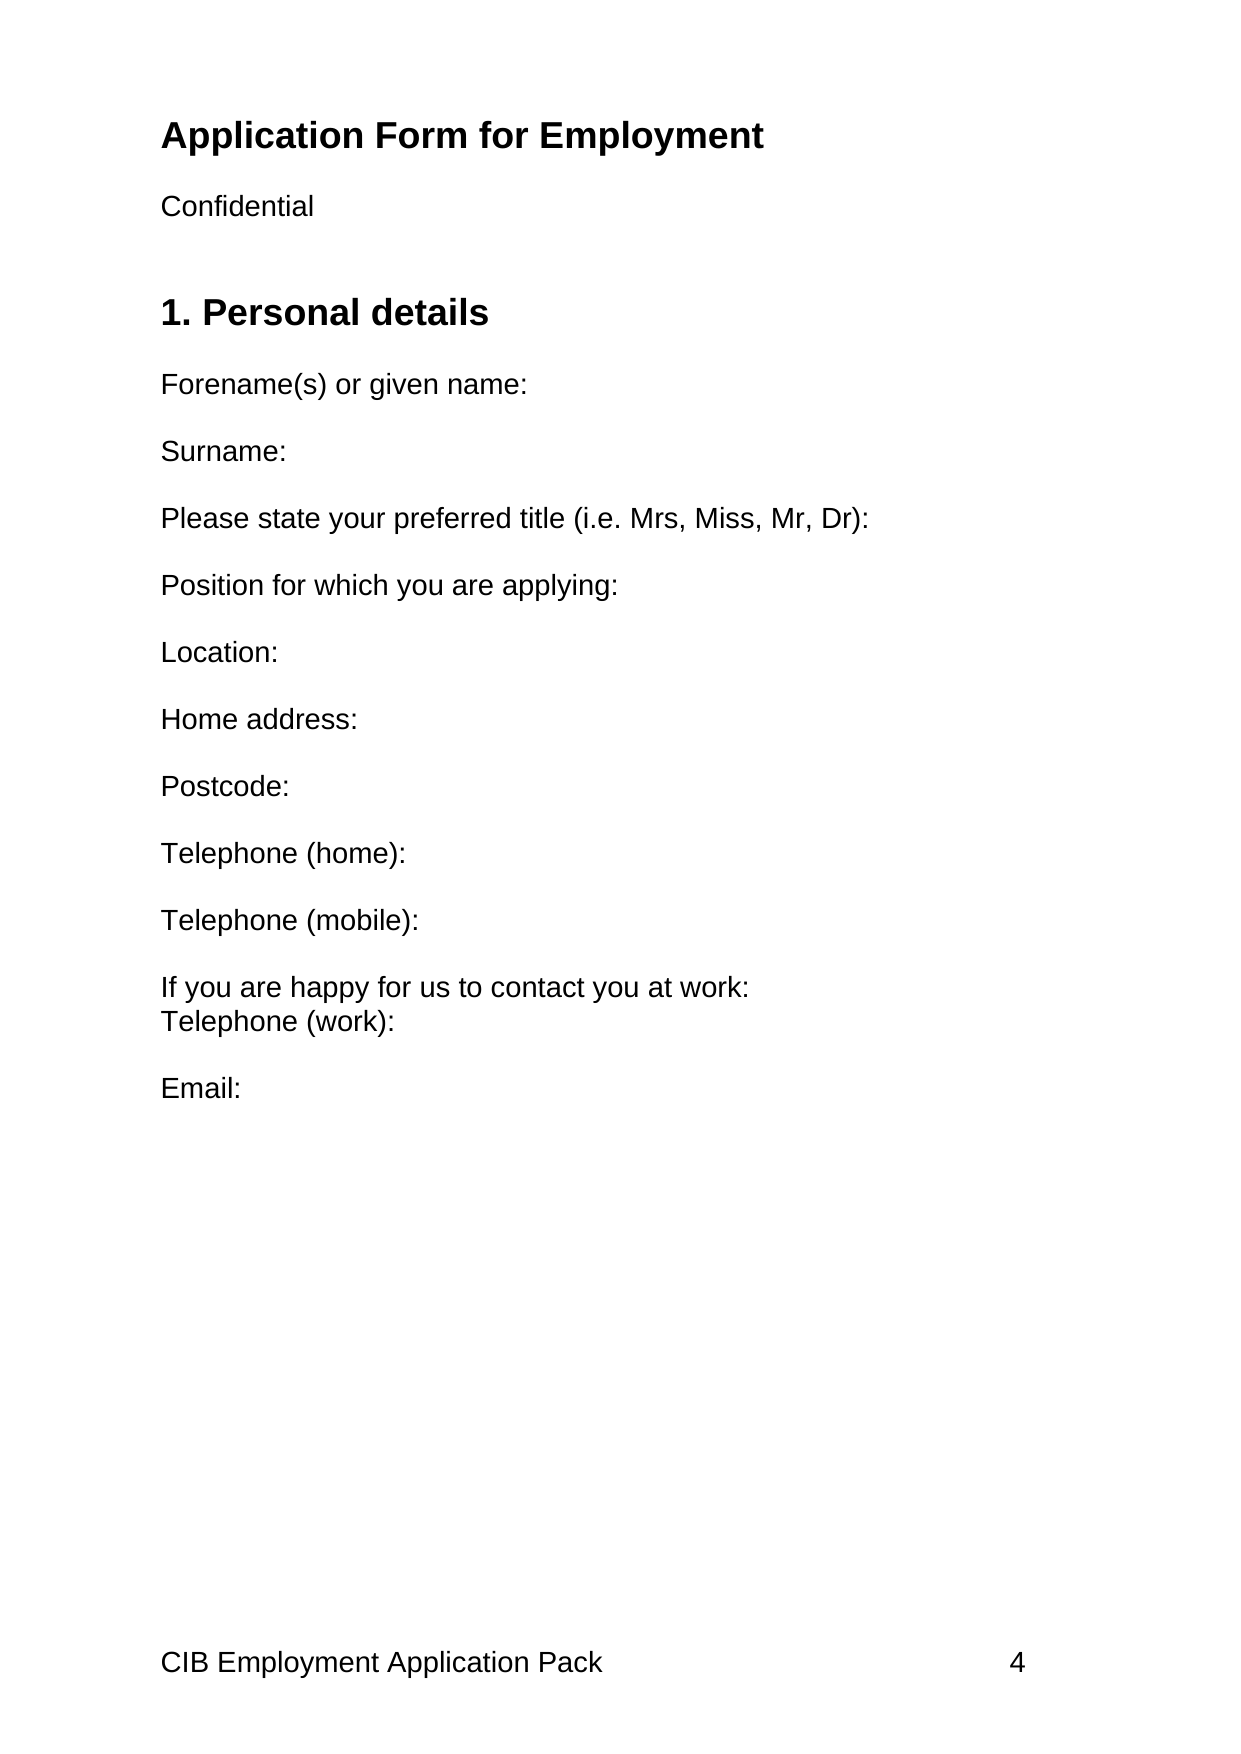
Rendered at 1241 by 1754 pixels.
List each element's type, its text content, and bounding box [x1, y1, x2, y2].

text Position for which you are applying: [160, 568, 1108, 602]
text Surname: [160, 434, 1108, 467]
text Telephone (home): [160, 836, 1108, 870]
text Location: [160, 635, 1108, 669]
text Postcode: [160, 769, 1108, 803]
subtitle 1. Peral details [160, 290, 1108, 333]
text Telephone (mobile): [160, 903, 1108, 937]
text Telephone (work): [160, 1004, 1108, 1038]
text Confidential [160, 189, 1108, 223]
text If you are happy for us to contact you at work: [160, 971, 1108, 1004]
text Email: [160, 1071, 1108, 1105]
subtitle Application Form for Employment [160, 113, 1108, 156]
text Home address: [160, 702, 1108, 736]
text Please state your preferred title (i.e. Mrs, Miss, Mr, Dr): [160, 501, 1108, 534]
text Forename(s) or given name: [160, 367, 1108, 400]
